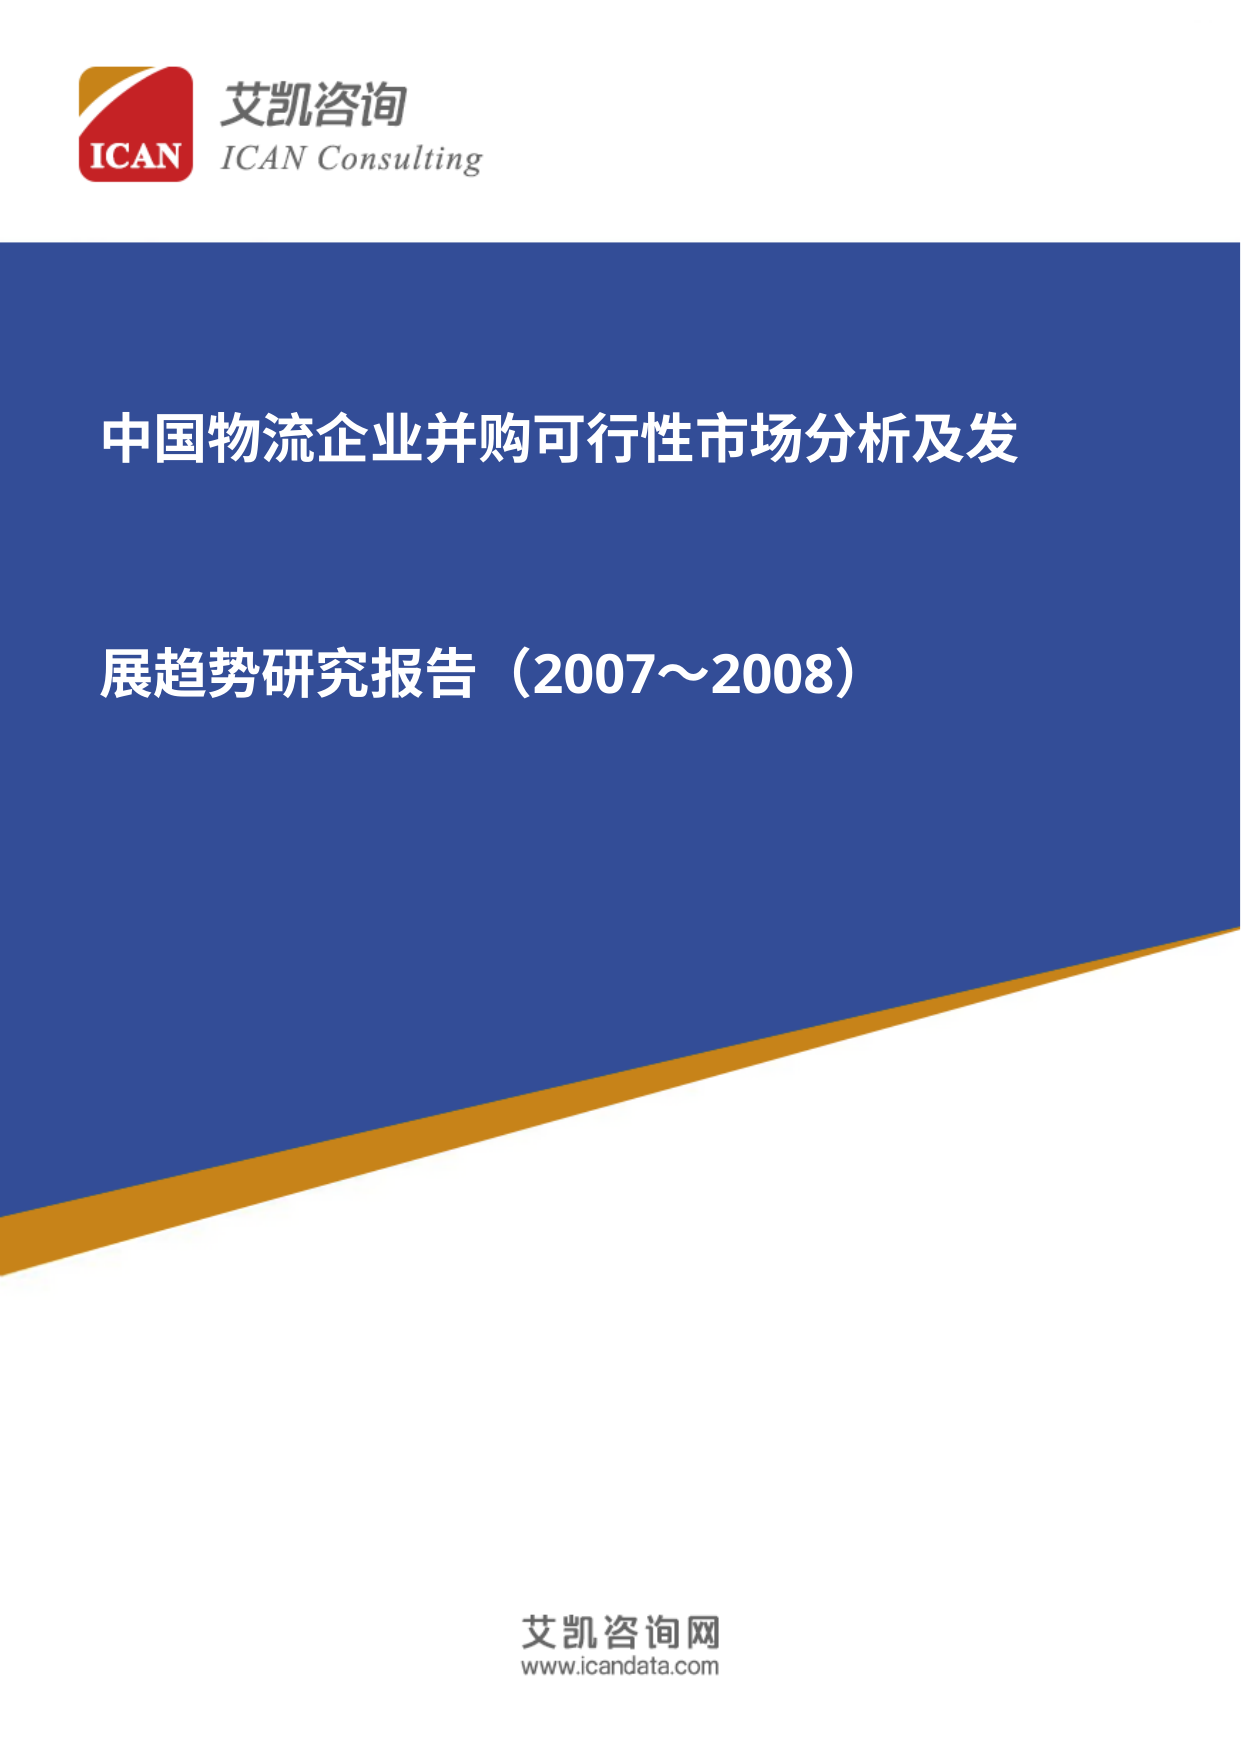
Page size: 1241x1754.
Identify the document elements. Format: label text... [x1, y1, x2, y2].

picture [0, 5, 1241, 1754]
subtitle 中国物流企业并购可行性市场分析及发展趋势研究报告（2007～2008） [99, 386, 1053, 718]
